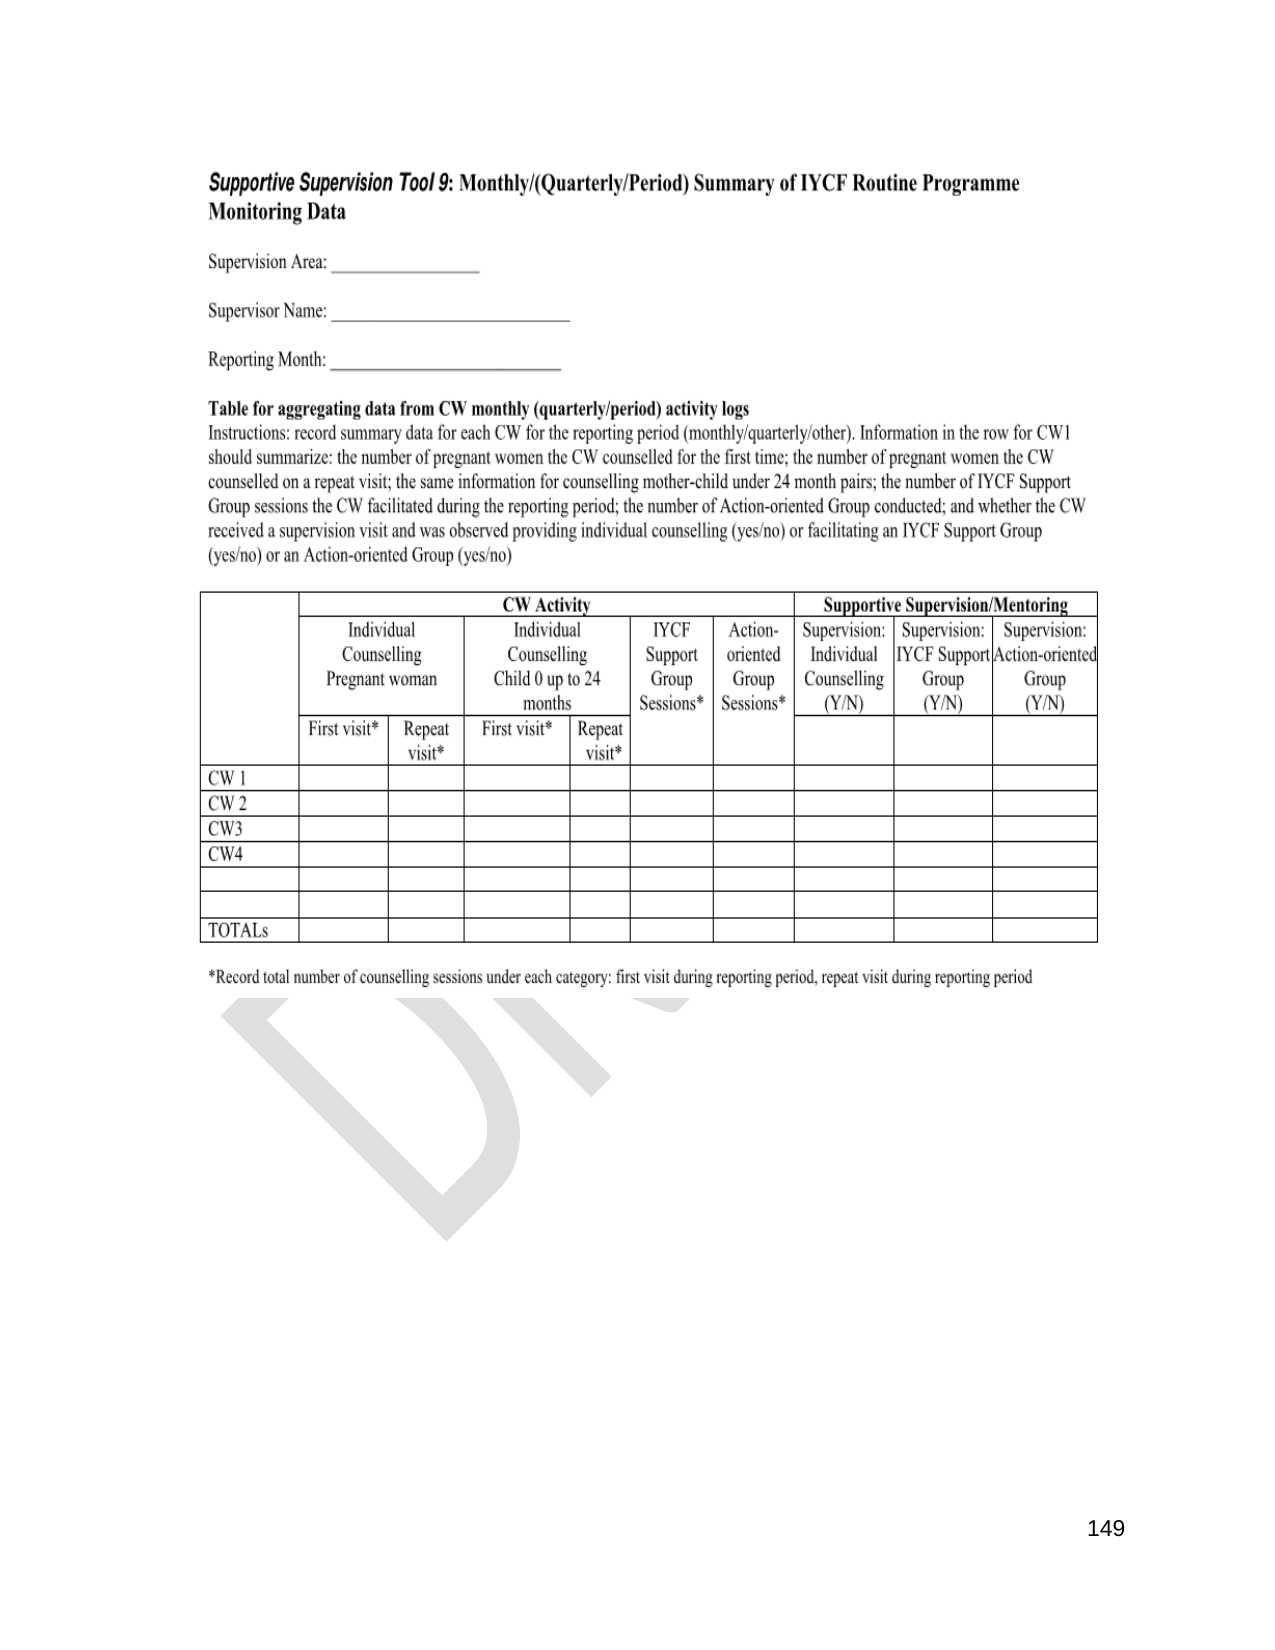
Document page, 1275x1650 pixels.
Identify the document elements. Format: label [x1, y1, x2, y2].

picture [150, 150, 1125, 998]
